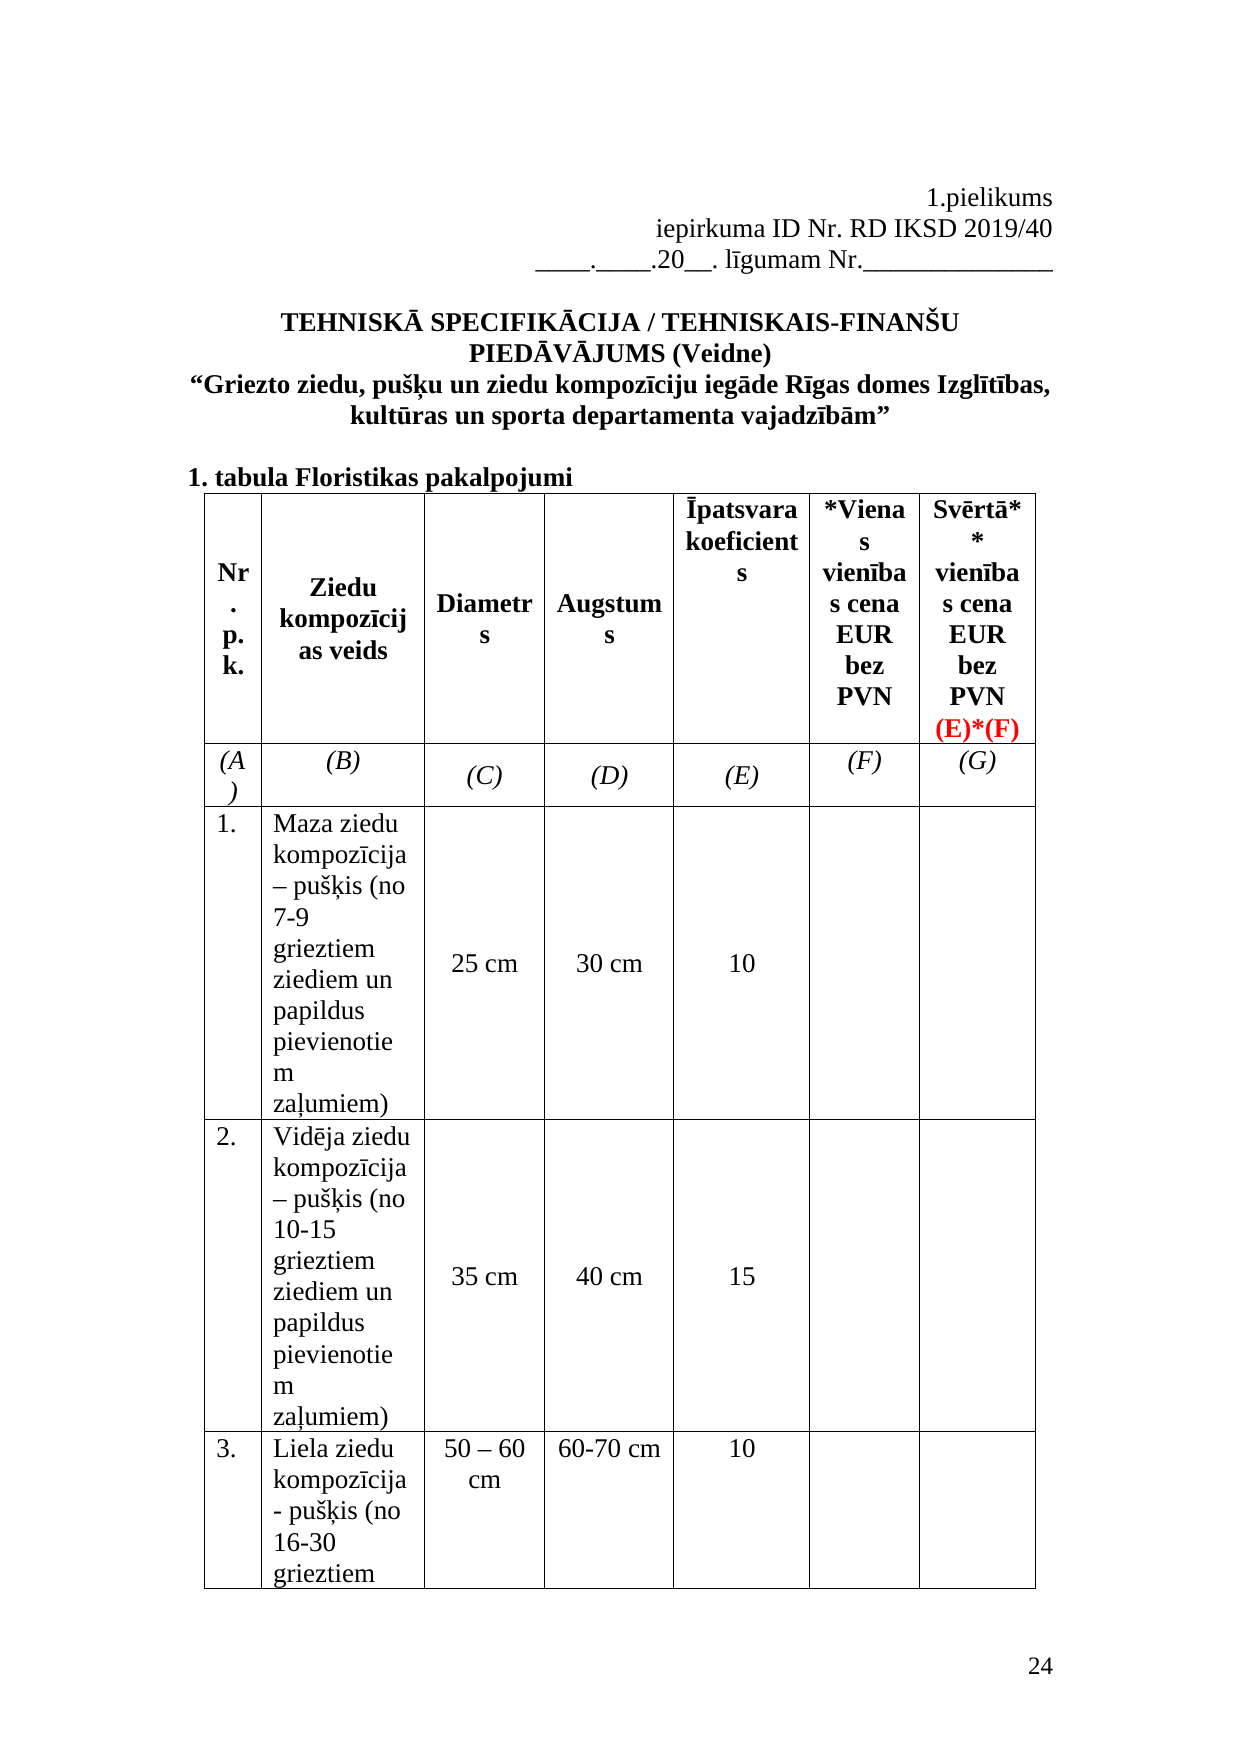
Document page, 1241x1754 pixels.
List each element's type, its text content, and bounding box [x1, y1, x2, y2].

text TEHNISKĀ SPECIFIKĀCIJA / TEHNISKAIS-FINANŠU PIEDĀVĀJUMS (Veidne) [187, 306, 1053, 368]
table_header Ziedu kompozīcijas veids [262, 494, 424, 743]
table_header *Vienas vienības cena EUR bez PVN [810, 494, 919, 743]
text “Griezto ziedu, pušķu un ziedu kompozīciju iegāde Rīgas domes Izglītības, kultūras un sporta departamenta vajadzībām” [187, 368, 1053, 430]
table_cell 50 – [425, 1432, 544, 1588]
table_cell [810, 1120, 919, 1431]
table_cell 3. [205, 1432, 261, 1588]
table_cell (A) [205, 744, 261, 806]
table_cell [810, 1432, 919, 1588]
table_header Nr. p. k. [205, 494, 261, 743]
table_cell [920, 1432, 1035, 1588]
table_cell [425, 807, 544, 1119]
table_cell 10 [674, 807, 809, 1119]
table_cell Maza ziedu kompozīcija – pušķis (no 7-9 grieztiem ziediem un papildus pievienotiem zaļumiem) [262, 807, 424, 1119]
table_cell (D) [545, 744, 673, 806]
table_cell (B) [262, 744, 424, 806]
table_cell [262, 1432, 424, 1588]
table_cell (F) [810, 744, 919, 806]
table_cell [920, 807, 1035, 1119]
table_cell [810, 807, 919, 1119]
table_cell [545, 807, 673, 1119]
table_cell 10 [674, 1432, 809, 1588]
table_header Īpatsvara koeficients [674, 494, 809, 743]
table_cell Vidēja ziedu kompozīcija – pušķis (no 10-15 grieztiem ziediem un papildus pievienotiem zaļumiem) [262, 1120, 424, 1431]
table_cell [545, 1120, 673, 1431]
table_cell (E) [674, 744, 809, 806]
text ____.____.20__. līgumam Nr.______________ [187, 243, 1053, 274]
text 1. tabula Floristikas pakalpojumi [187, 461, 1053, 493]
table_cell 60- [545, 1432, 673, 1588]
table_cell [920, 1120, 1035, 1431]
text 1.pielikums [187, 181, 1053, 212]
table_header Diametrs [425, 494, 544, 743]
table_cell [425, 1120, 544, 1431]
text iepirkuma ID Nr. RD IKSD 2019/40 [187, 212, 1053, 243]
table_cell (C) [425, 744, 544, 806]
table_header Svērtā** vienības cena EUR bez PVN (E)*(F) [920, 494, 1035, 743]
table_header Augstums [545, 494, 673, 743]
table_cell 1. [205, 807, 261, 1119]
table_cell 15 [674, 1120, 809, 1431]
table_cell (G) [920, 744, 1035, 806]
table_cell 2. [205, 1120, 261, 1431]
